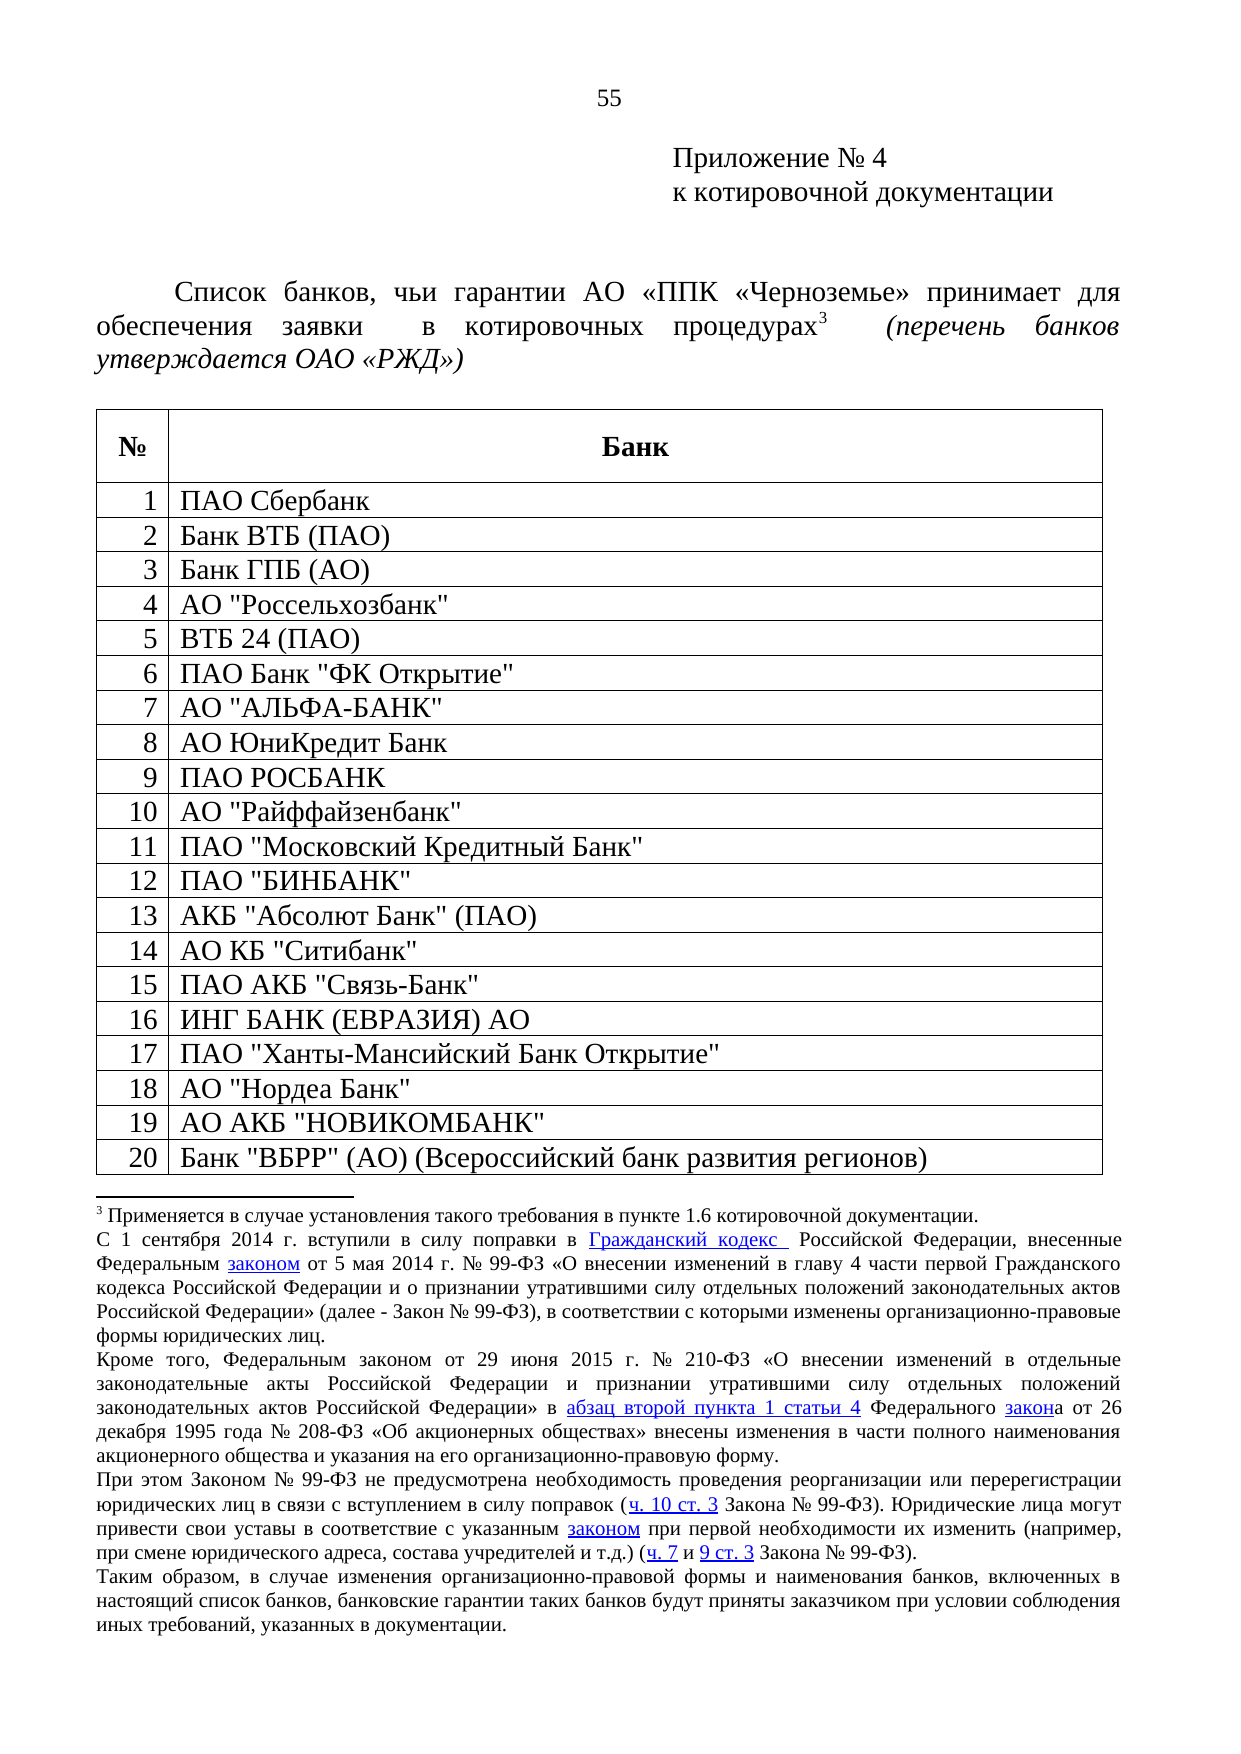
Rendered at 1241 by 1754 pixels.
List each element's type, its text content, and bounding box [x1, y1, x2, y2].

table_cell 13 [97, 898, 168, 932]
table_cell ПАО "Ханты-Мансийский Банк Открытие" [169, 1036, 1102, 1070]
table_cell АО "АЛЬФА-БАНК" [169, 691, 1102, 724]
table_cell Банк "ВБРР" (АО) (Всероссийский банк развития регионов) [169, 1140, 1102, 1174]
table_cell ПАО РОСБАНК [169, 760, 1102, 793]
table_cell АО "Райффайзенбанк" [169, 794, 1102, 828]
table_header Банк [169, 410, 1102, 482]
table_cell 1 [97, 483, 168, 517]
table_cell 5 [97, 621, 168, 655]
table_cell ПАО "БИНБАНК" [169, 864, 1102, 897]
table_cell АО "Нордеа Банк" [169, 1071, 1102, 1104]
table_cell ПАО АКБ "Связь-Банк" [169, 967, 1102, 1001]
table_cell 9 [97, 760, 168, 793]
table_cell 3 [97, 552, 168, 586]
table_cell АКБ "Абсолют Банк" (ПАО) [169, 898, 1102, 932]
table_cell 4 [97, 587, 168, 620]
text к котировочной документации [672, 174, 1122, 207]
table_cell 18 [97, 1071, 168, 1104]
table_cell 17 [97, 1036, 168, 1070]
table_cell 14 [97, 933, 168, 966]
table_cell Банк ВТБ (ПАО) [169, 518, 1102, 551]
table_cell 8 [97, 725, 168, 759]
table_cell АО КБ "Ситибанк" [169, 933, 1102, 966]
table_cell 12 [97, 864, 168, 897]
table_cell 20 [97, 1140, 168, 1174]
table_cell АО "Россельхозбанк" [169, 587, 1102, 620]
table_cell ВТБ 24 (ПАО) [169, 621, 1102, 655]
table_header № [97, 410, 168, 482]
table_cell 10 [97, 794, 168, 828]
table_cell ПАО "Московский Кредитный Банк" [169, 829, 1102, 862]
table_cell АО АКБ "НОВИКОМБАНК" [169, 1106, 1102, 1139]
table_cell 15 [97, 967, 168, 1001]
table_cell ИНГ БАНК (ЕВРАЗИЯ) АО [169, 1002, 1102, 1035]
table_cell 19 [97, 1106, 168, 1139]
text Приложение № 4 [96, 140, 1122, 174]
table_cell ПАО Сбербанк [169, 483, 1102, 517]
table_cell ПАО Банк "ФК Открытие" [169, 656, 1102, 689]
text Список банков, чьи гарантии АО «ППК «Черноземье» принимает для обеспечения заявки в котировочных процедурах (перечень банков утверждается ОАО «РЖД») [96, 274, 1122, 375]
table_cell 7 [97, 691, 168, 724]
table_cell 6 [97, 656, 168, 689]
table_cell Банк ГПБ (АО) [169, 552, 1102, 586]
table_cell 2 [97, 518, 168, 551]
table_cell 16 [97, 1002, 168, 1035]
table_cell АО ЮниКредит Банк [169, 725, 1102, 759]
table_cell 11 [97, 829, 168, 862]
